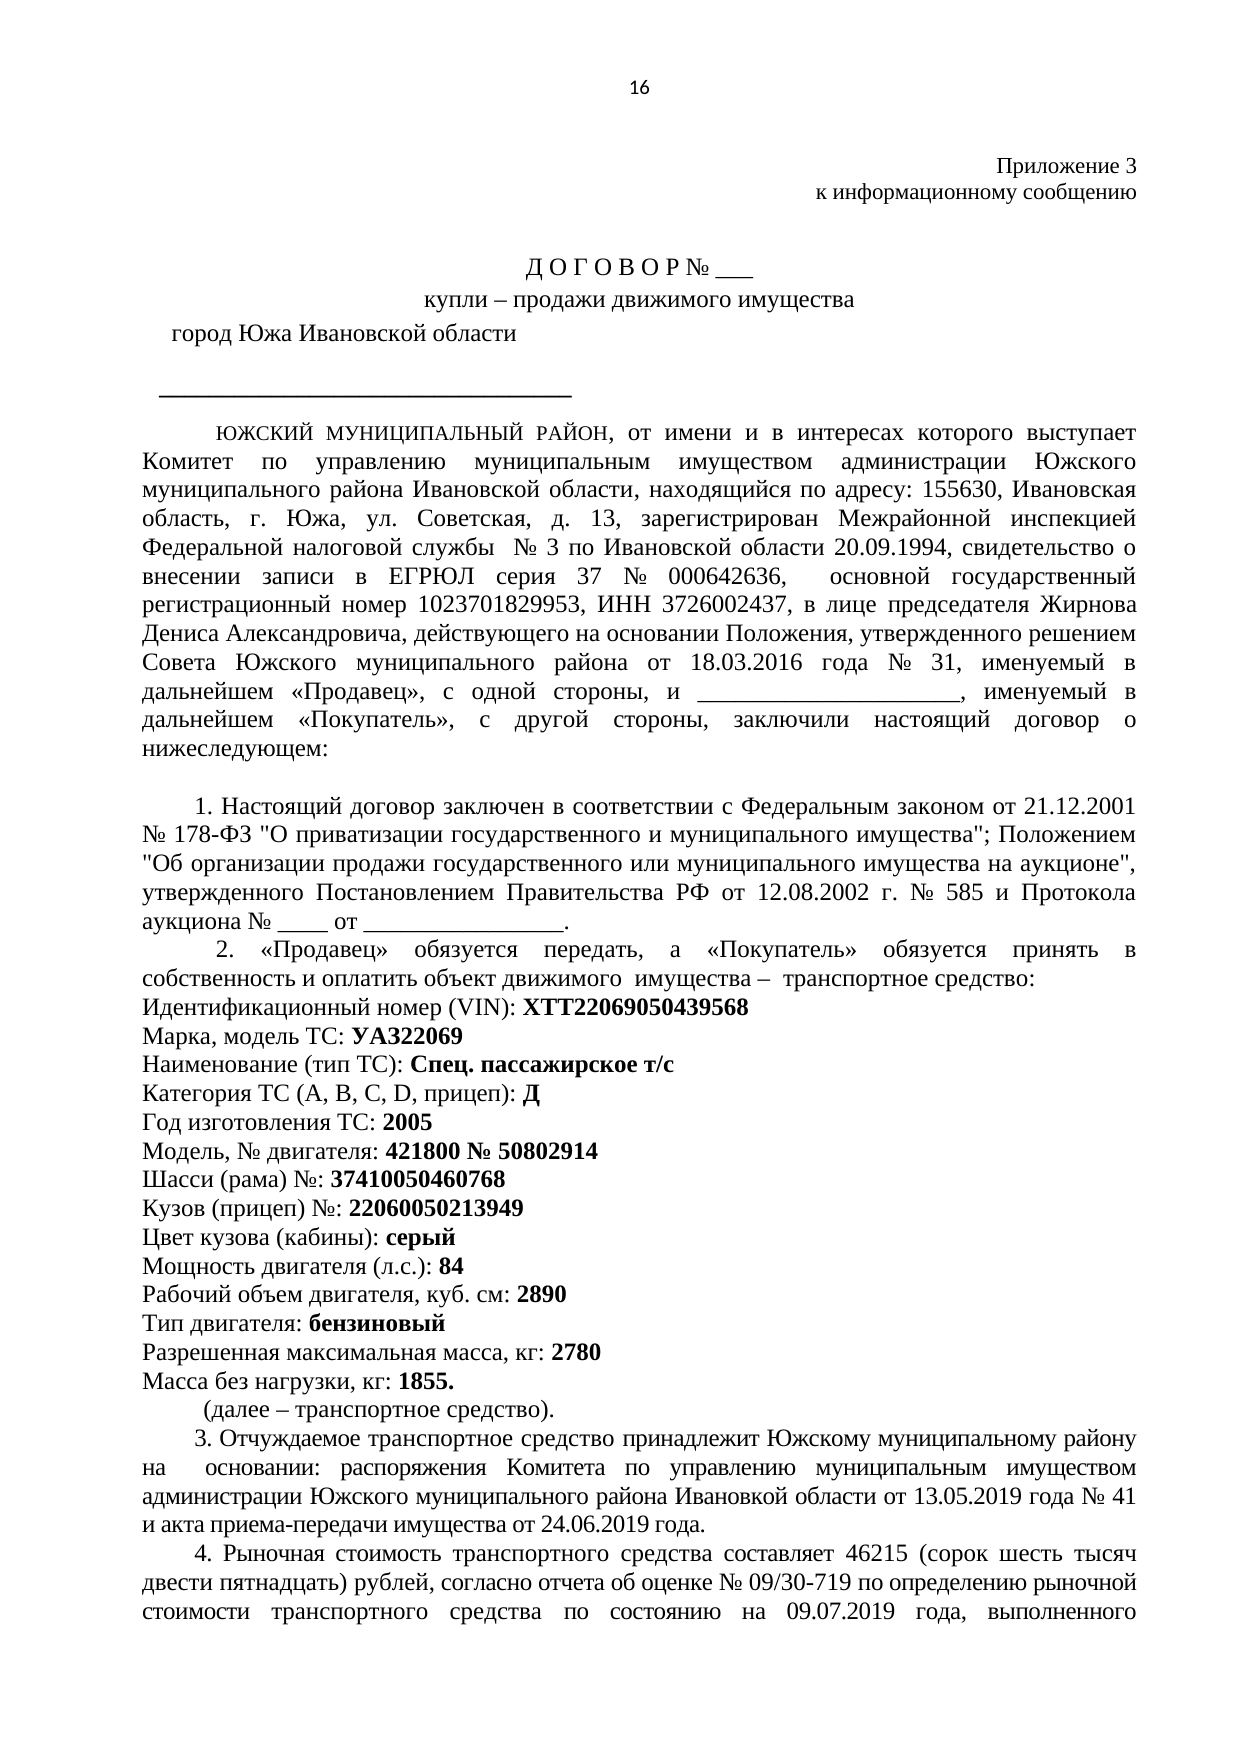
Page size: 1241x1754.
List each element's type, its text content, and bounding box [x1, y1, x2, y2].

text Модель, № двигателя: 421800 № 50802914 [142, 1136, 1137, 1164]
text Рабочий объем двигателя, куб. см: 2890 [142, 1279, 1137, 1308]
text 1. Настоящий договор заключен в соответствии с Федеральным законом от 21.12.2001 № 178-ФЗ "О приватизации государственного и муниципального имущества"; Положением "Об организации продажи государственного или муниципального имущества на аукционе", утвержденного Постановлением Правительства РФ от 12.08.2002 г. № 585 и Протокола аукциона № ____ от ________________. [142, 791, 1137, 934]
text Масса без нагрузки, кг: 1855. [142, 1366, 1137, 1394]
text Год изготовления ТС: 2005 [142, 1107, 1137, 1136]
text (далее – транспортное средство). [142, 1394, 1137, 1423]
text Кузов (прицеп) №: 22060050213949 [142, 1193, 1137, 1222]
text Наименование (тип ТС): Спец. пассажирское т/с [142, 1049, 1137, 1078]
subtitle купли – продажи движимого имущества [142, 284, 1137, 313]
text ЮЖСКИЙ МУНИЦИПАЛЬНЫЙ РАЙОН, от имени и в интересах которого выступает Комитет по управлению муниципальным имуществом администрации Южского муниципального района Ивановской области, находящийся по адресу: 155630, Ивановская область, г. Южа, ул. Советская, д. 13, зарегистрирован Межрайонной инспекцией Федеральной налоговой службы № 3 по Ивановской области 20.09.1994, свидетельство о внесении записи в ЕГРЮЛ серия 37 № 000642636, основной государственный регистрационный номер 1023701829953, ИНН 3726002437, в лице председателя Жирнова Дениса Александровича, действующего на основании Положения, утвержденного решением Совета Южского муниципального района от 18.03.2016 года № 31, именуемый в дальнейшем «Продавец», с одной стороны, и _____________________, именуемый в дальнейшем «Покупатель», с другой стороны, заключили настоящий договор о нижеследующем: [142, 417, 1137, 762]
text Приложение 3 [142, 152, 1137, 178]
text 2. «Продавец» обязуется передать, а «Покупатель» обязуется принять в собственность и оплатить объект движимого имущества – транспортное средство: [142, 934, 1137, 992]
text Разрешенная максимальная масса, кг: 2780 [142, 1337, 1137, 1366]
text Марка, модель ТС: УАЗ22069 [142, 1021, 1137, 1049]
text город Южа Ивановской области [171, 318, 1107, 346]
text Идентификационный номер (VIN): XTT22069050439568 [142, 992, 1137, 1021]
text Шасси (рама) №: 37410050460768 [142, 1164, 1137, 1193]
text Тип двигателя: бензиновый [142, 1308, 1137, 1337]
text к информационному сообщению [83, 178, 1137, 204]
subtitle Д О Г О В О Р № ___ [142, 252, 1137, 280]
text Категория ТС (А, В, С, D, прицеп): Д [142, 1078, 1137, 1107]
text Мощность двигателя (л.с.): 84 [142, 1251, 1137, 1279]
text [142, 1538, 1137, 1624]
text Цвет кузова (кабины): серый [142, 1222, 1137, 1251]
text 3. Отчуждаемое транспортное средство принадлежит Южскому муниципальному району на основании: распоряжения Комитета по управлению муниципальным имуществом администрации Южского муниципального района Ивановкой области от 13.05.2019 года № 41 и акта приема-передачи имущества от 24.06.2019 года. [142, 1423, 1137, 1538]
text _________________________________ [161, 371, 1135, 400]
